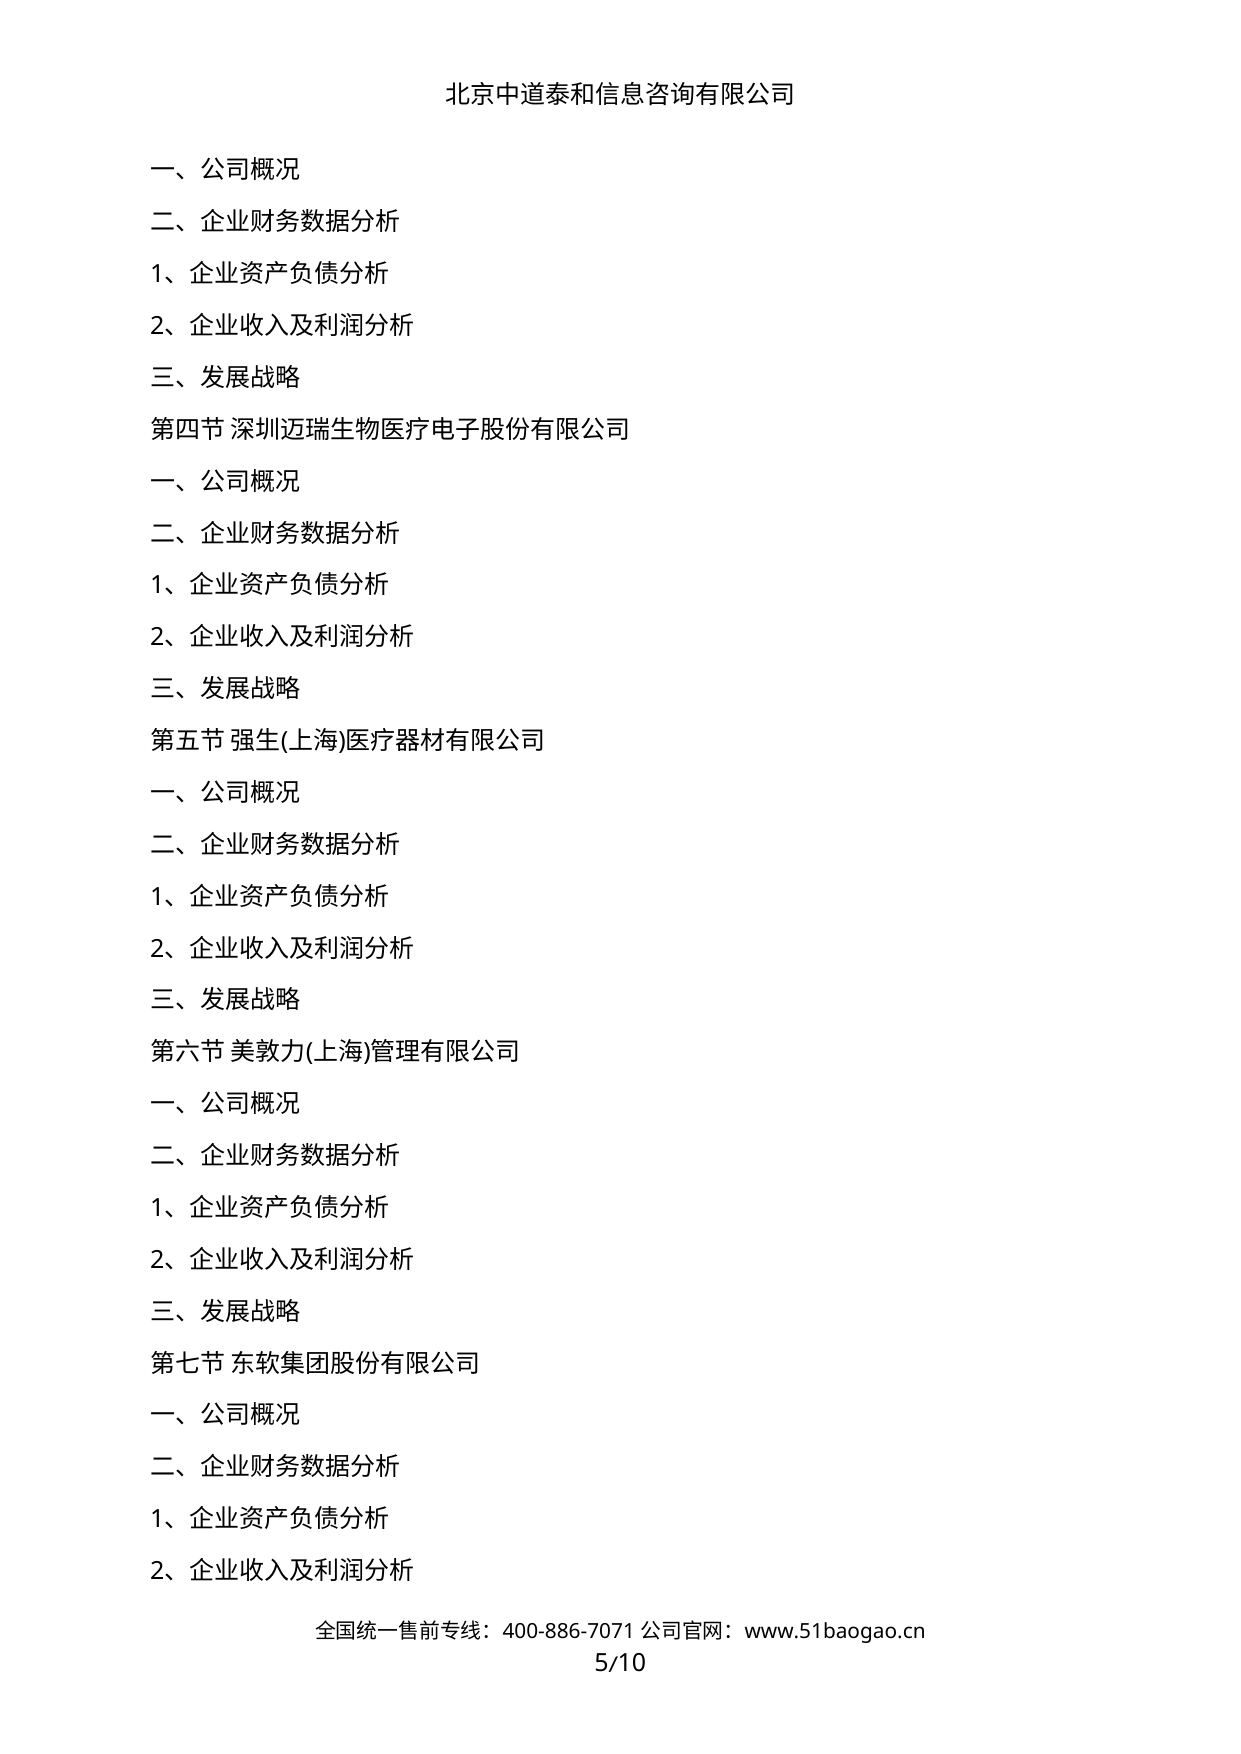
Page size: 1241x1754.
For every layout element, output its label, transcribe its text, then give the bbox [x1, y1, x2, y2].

text 2、企业收入及利润分析 [150, 617, 1090, 653]
text 二、企业财务数据分析 [150, 1136, 1090, 1172]
text 2、企业收入及利润分析 [150, 1239, 1090, 1276]
text 第四节 深圳迈瑞生物医疗电子股份有限公司 [150, 409, 1090, 446]
text 2、企业收入及利润分析 [150, 928, 1090, 964]
text 一、公司概况 [150, 1395, 1090, 1431]
text 1、企业资产负债分析 [150, 254, 1090, 290]
text 1、企业资产负债分析 [150, 1499, 1090, 1535]
text 三、发展战略 [150, 980, 1090, 1016]
text 一、公司概况 [150, 461, 1090, 497]
text 二、企业财务数据分析 [150, 1447, 1090, 1483]
text 三、发展战略 [150, 357, 1090, 394]
text 1、企业资产负债分析 [150, 565, 1090, 601]
text 第六节 美敦力(上海)管理有限公司 [150, 1032, 1090, 1068]
text 第五节 强生(上海)医疗器材有限公司 [150, 721, 1090, 757]
text 1、企业资产负债分析 [150, 1187, 1090, 1224]
text 1、企业资产负债分析 [150, 876, 1090, 912]
text 三、发展战略 [150, 1291, 1090, 1327]
text 二、企业财务数据分析 [150, 513, 1090, 549]
text 二、企业财务数据分析 [150, 824, 1090, 861]
text 2、企业收入及利润分析 [150, 306, 1090, 342]
text 一、公司概况 [150, 772, 1090, 809]
text 第七节 东软集团股份有限公司 [150, 1343, 1090, 1379]
text 一、公司概况 [150, 1084, 1090, 1120]
text 二、企业财务数据分析 [150, 202, 1090, 238]
text 2、企业收入及利润分析 [150, 1551, 1090, 1587]
text 一、公司概况 [150, 150, 1090, 186]
text 三、发展战略 [150, 669, 1090, 705]
